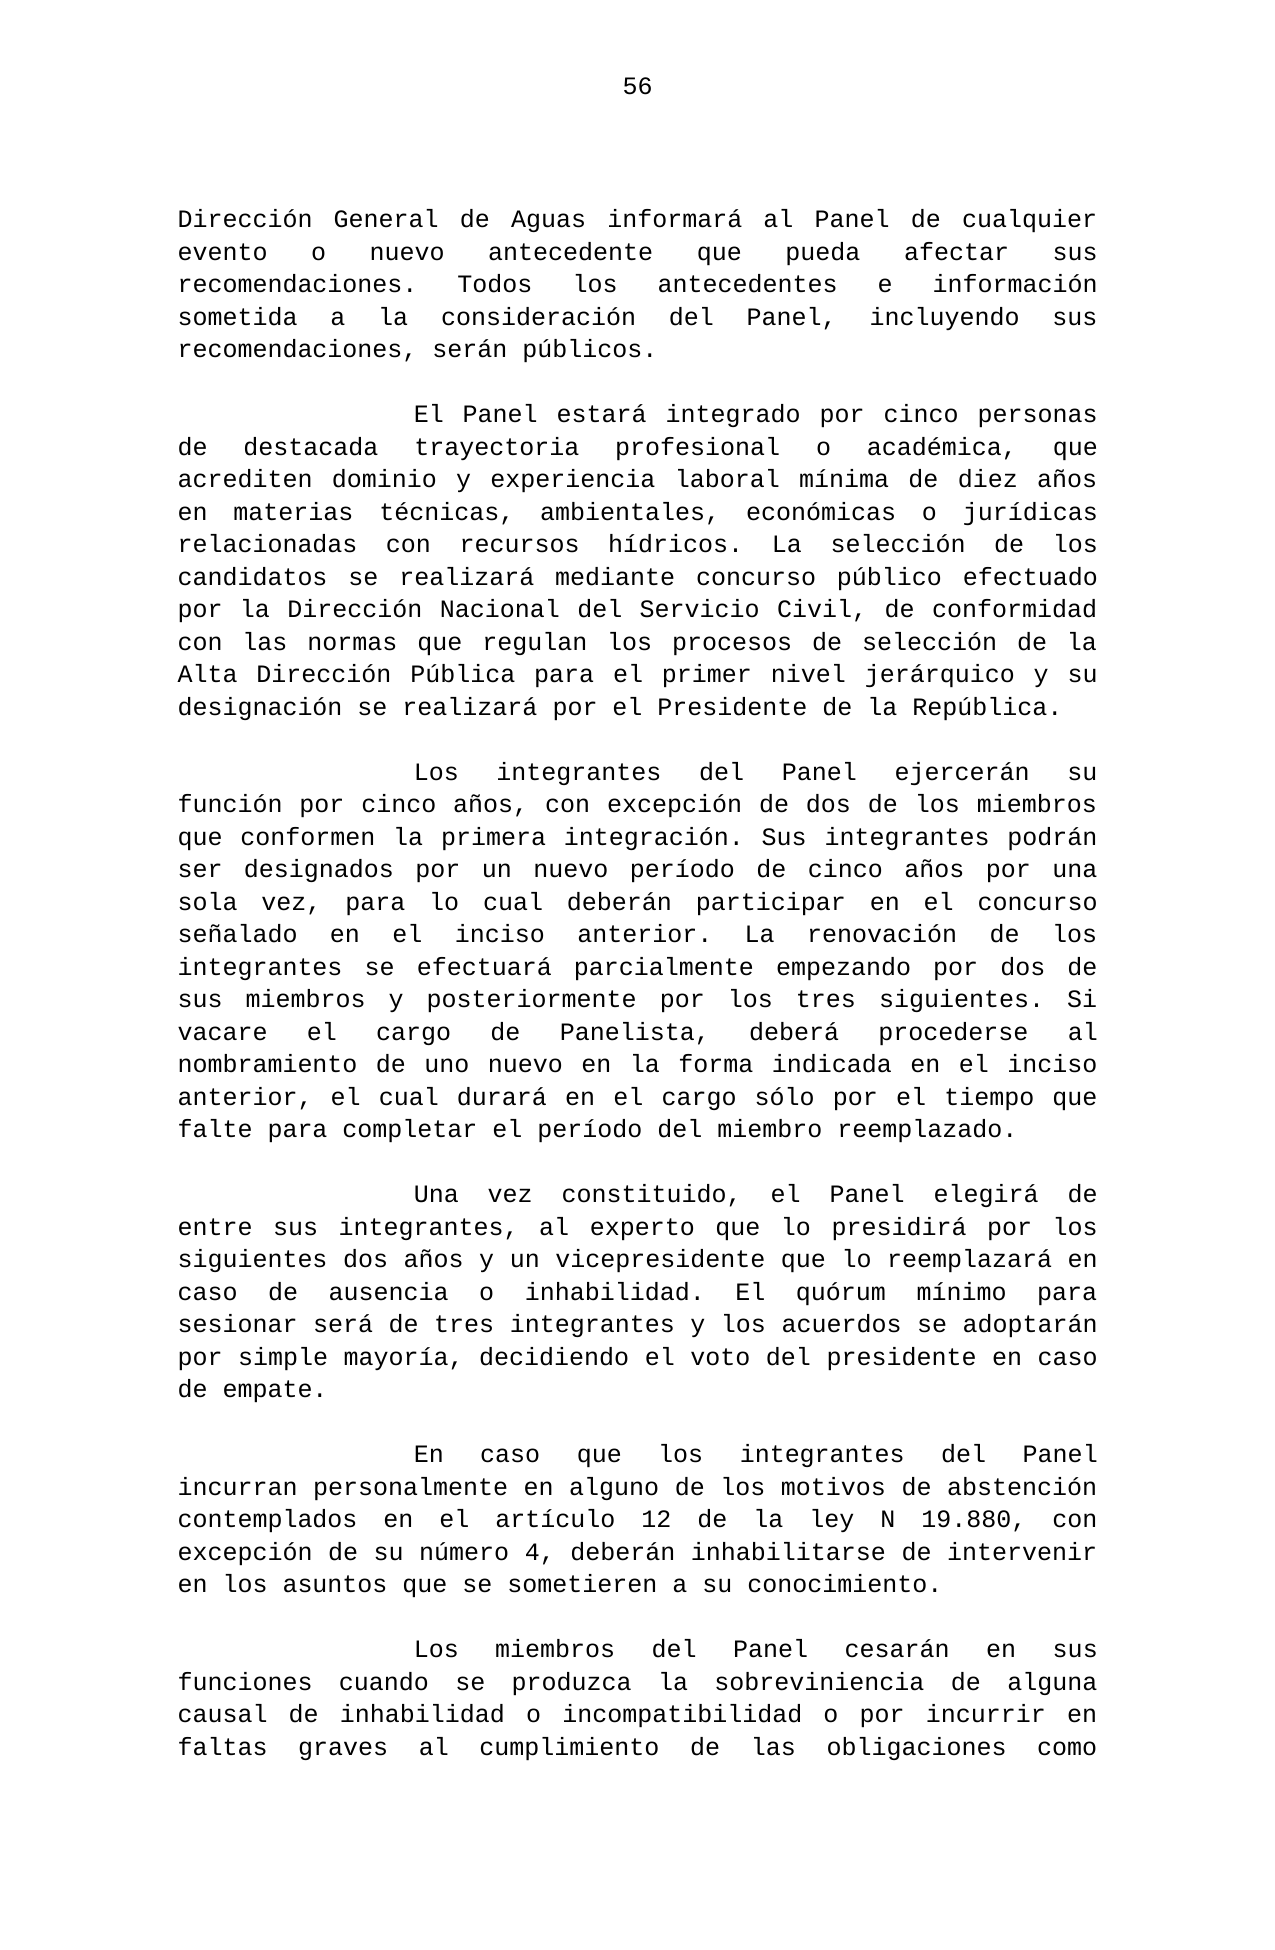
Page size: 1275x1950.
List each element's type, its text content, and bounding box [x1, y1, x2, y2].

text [177, 207, 1098, 365]
text El Panel estará integrado por cinco personas de destacada trayectoria profesional o académica, que acrediten dominio y experiencia laboral mínima de diez años en materias técnicas, ambientales, económicas o jurídicas relacionadas con recursos hídricos. La selección de los candidatos se realizará mediante concurso público efectuado por la Dirección Nacional del Servicio Civil, de conformidad con las normas que regulan los procesos de selección de la Alta Dirección Pública para el primer nivel jerárquico y su designación se realizará por el Presidente de la República. [177, 402, 1098, 723]
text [177, 1637, 1098, 1763]
text Los integrantes del Panel ejercerán su función por cinco años, con excepción de dos de los miembros que conformen la primera integración. Sus integrantes podrán ser designados por un nuevo período de cinco años por una sola vez, para lo cual deberán participar en el concurso señalado en el inciso anterior. La renovación de los integrantes se efectuará parcialmente empezando por dos de sus miembros y posteriormente por los tres siguientes. Si vacare el cargo de Panelista, deberá procederse al nombramiento de uno nuevo en la forma indicada en el inciso anterior, el cual durará en el cargo sólo por el tiempo que falte para completar el período del miembro reemplazado. [177, 759, 1098, 1145]
text En caso que los integrantes del Panel incurran personalmente en alguno de los motivos de abstención contemplados en el artículo 12 de la ley N 19.880, con excepción de su número 4, deberán inhabilitarse de intervenir en los asuntos que se sometieren a su conocimiento. [177, 1442, 1098, 1600]
text Una vez constituido, el Panel elegirá de entre sus integrantes, al experto que lo presidirá por los siguientes dos años y un vicepresidente que lo reemplazará en caso de ausencia o inhabilidad. El quórum mínimo para sesionar será de tres integrantes y los acuerdos se adoptarán por simple mayoría, decidiendo el voto del presidente en caso de empate. [177, 1182, 1098, 1405]
